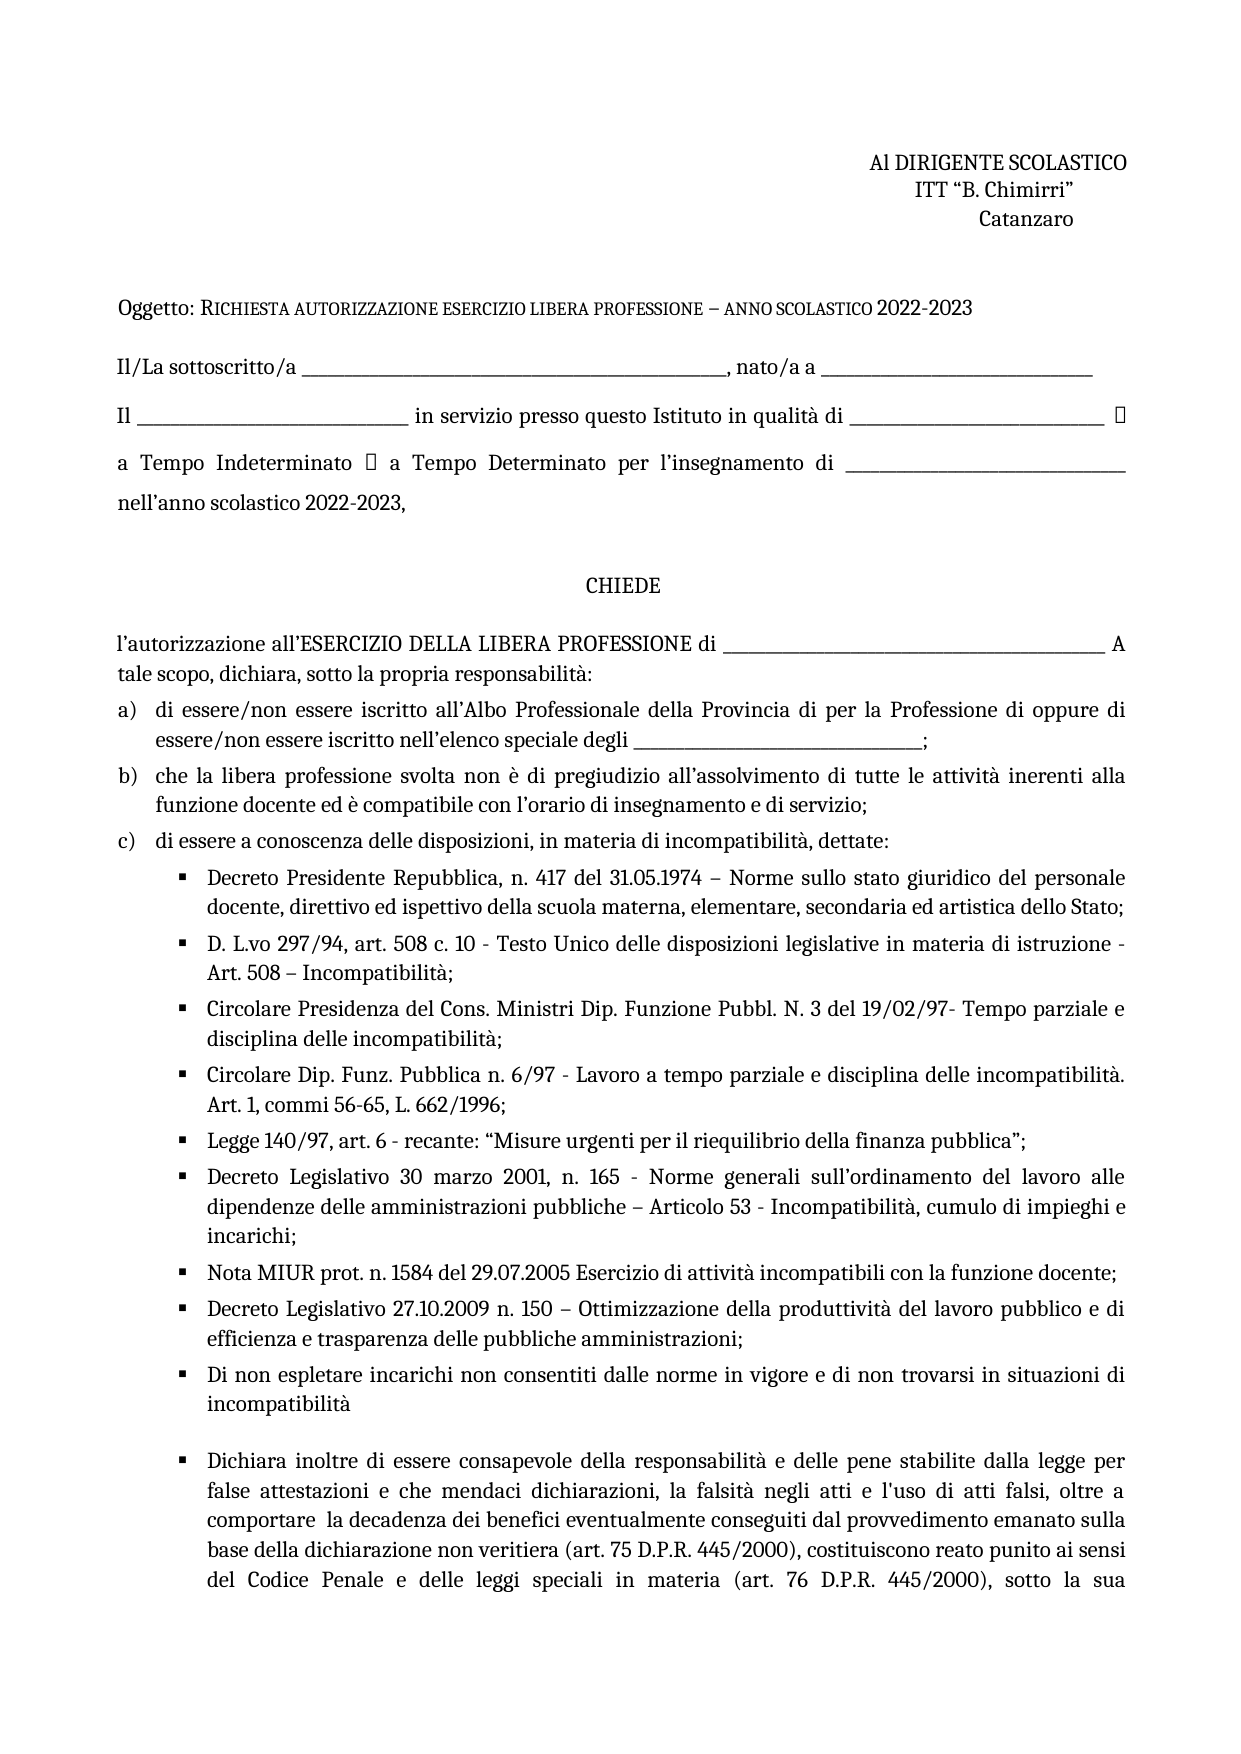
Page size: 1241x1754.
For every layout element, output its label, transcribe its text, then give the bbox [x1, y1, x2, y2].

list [177, 1448, 1127, 1593]
text CHIEDE [118, 573, 1128, 599]
text Al DIRIGENTE SCOLASTICO [118, 150, 1127, 176]
list Circolare Dip. Funz. Pubblica n. 6/97 - Lavoro a tempo parziale e disciplina delle incompatibilità. Art. 1, commi 56-65, L. 662/1996; [177, 1062, 1127, 1118]
text l’autorizzazione all’ESERCIZIO DELLA LIBERA PROFESSIONE di _____________________________________________ A tale scopo, dichiara, sotto la propria responsabilità: [116, 631, 1127, 687]
list Legge 140/97, art. 6 - recante: “Misure urgenti per il riequilibrio della finanza pubblica”; [177, 1128, 1127, 1154]
list Nota MIUR prot. n. 1584 del 29.07.2005 Esercizio di attività incompatibili con la funzione docente; [177, 1259, 1127, 1286]
list D. L.vo 297/94, art. 508 c. 10 - Testo Unico delle disposizioni legislative in materia di istruzione - Art. 508 – Incompatibilità; [177, 930, 1127, 986]
text Oggetto: RICHIESTA AUTORIZZAZIONE ESERCIZIO LIBERA PROFESSIONE – ANNO SCOLASTICO 2022-2023 [118, 295, 1127, 321]
list Circolare Presidenza del Cons. Ministri Dip. Funzione Pubbl. N. 3 del 19/02/97- Tempo parziale e disciplina delle incompatibilità; [177, 996, 1127, 1052]
list di essere a conoscenza delle disposizioni, in materia di incompatibilità, dettate: [118, 828, 1127, 855]
list Decreto Legislativo 30 marzo 2001, n. 165 - Norme generali sull’ordinamento del lavoro alle dipendenze delle amministrazioni pubbliche – Articolo 53 - Incompatibilità, cumulo di impieghi e incarichi; [177, 1164, 1127, 1250]
text ITT “B. Chimirri” [118, 177, 1074, 203]
text Il ________________________________ in servizio presso questo Istituto in qualità di ______________________________  a Tempo Indeterminato  a Tempo Determinato per l’insegnamento di _________________________________ nell’anno scolastico 2022-2023, [116, 399, 1127, 516]
list Decreto Presidente Repubblica, n. 417 del 31.05.1974 – Norme sullo stato giuridico del personale docente, direttivo ed ispettivo della scuola materna, elementare, secondaria ed artistica dello Stato; [177, 864, 1127, 921]
list che la libera professione svolta non è di pregiudizio all’assolvimento di tutte le attività inerenti alla funzione docente ed è compatibile con l’orario di insegnamento e di servizio; [118, 762, 1127, 818]
text Il/La sottoscritto/a __________________________________________________, nato/a a ________________________________ [116, 353, 1127, 380]
list Di non espletare incarichi non consentiti dalle norme in vigore e di non trovarsi in situazioni di incompatibilità [177, 1361, 1127, 1417]
list di essere/non essere iscritto all’Albo Professionale della Provincia di per la Professione di oppure di essere/non essere iscritto nell’elenco speciale degli __________________________________; [118, 697, 1127, 753]
list Decreto Legislativo 27.10.2009 n. 150 – Ottimizzazione della produttività del lavoro pubblico e di efficienza e trasparenza delle pubbliche amministrazioni; [177, 1296, 1127, 1352]
text Catanzaro [118, 206, 1074, 232]
